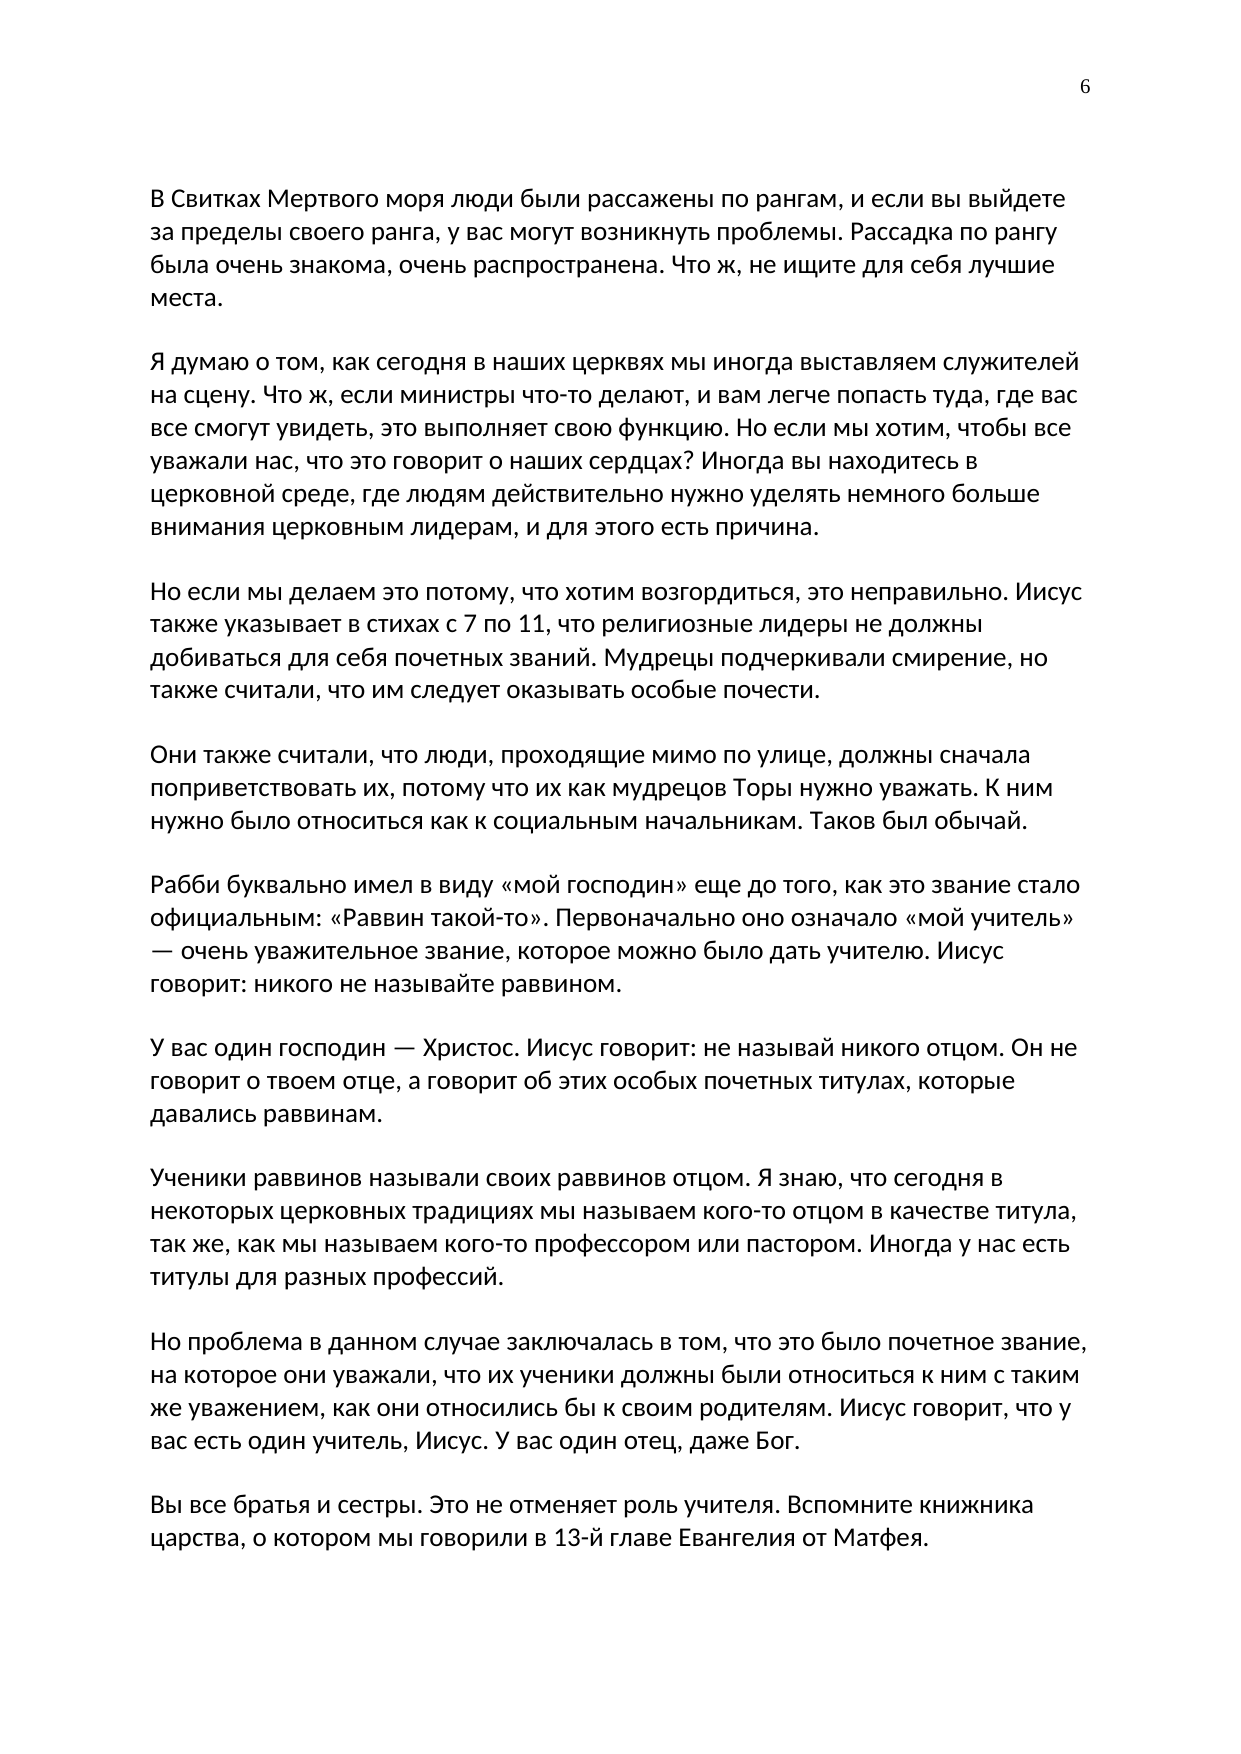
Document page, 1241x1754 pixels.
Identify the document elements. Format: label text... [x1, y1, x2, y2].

text Они также считали, что люди, проходящие мимо по улице, должны сначала поприветствовать их, потому что их как мудрецов Торы нужно уважать. К ним нужно было относиться как к социальным начальникам. Таков был обычай. [150, 737, 1090, 836]
text Рабби буквально имел в виду «мой господин» еще до того, как это звание стало официальным: «Раввин такой-то». Первоначально оно означало «мой учитель» — очень уважительное звание, которое можно было дать учителю. Иисус говорит: никого не называйте раввином. [150, 867, 1090, 999]
text Но если мы делаем это потому, что хотим возгордиться, это неправильно. Иисус также указывает в стихах с 7 по 11, что религиозные лидеры не должны добиваться для себя почетных званий. Мудрецы подчеркивали смирение, но также считали, что им следует оказывать особые почести. [150, 574, 1090, 706]
text Я думаю о том, как сегодня в наших церквях мы иногда выставляем служителей на сцену. Что ж, если министры что-то делают, и вам легче попасть туда, где вас все смогут увидеть, это выполняет свою функцию. Но если мы хотим, чтобы все уважали нас, что это говорит о наших сердцах? Иногда вы находитесь в церковной среде, где людям действительно нужно уделять немного больше внимания церковным лидерам, и для этого есть причина. [150, 344, 1090, 542]
text Ученики раввинов называли своих раввинов отцом. Я знаю, что сегодня в некоторых церковных традициях мы называем кого-то отцом в качестве титула, так же, как мы называем кого-то профессором или пастором. Иногда у нас есть титулы для разных профессий. [150, 1161, 1090, 1293]
text Вы все братья и сестры. Это не отменяет роль учителя. Вспомните книжника царства, о котором мы говорили в 13-й главе Евангелия от Матфея. [150, 1487, 1090, 1553]
text Но проблема в данном случае заключалась в том, что это было почетное звание, на которое они уважали, что их ученики должны были относиться к ним с таким же уважением, как они относились бы к своим родителям. Иисус говорит, что у вас есть один учитель, Иисус. У вас один отец, даже Бог. [150, 1324, 1090, 1456]
text У вас один господин — Христос. Иисус говорит: не называй никого отцом. Он не говорит о твоем отце, а говорит об этих особых почетных титулах, которые давались раввинам. [150, 1030, 1090, 1129]
text В Свитках Мертвого моря люди были рассажены по рангам, и если вы выйдете за пределы своего ранга, у вас могут возникнуть проблемы. Рассадка по рангу была очень знакома, очень распространена. Что ж, не ищите для себя лучшие места. [150, 181, 1090, 313]
